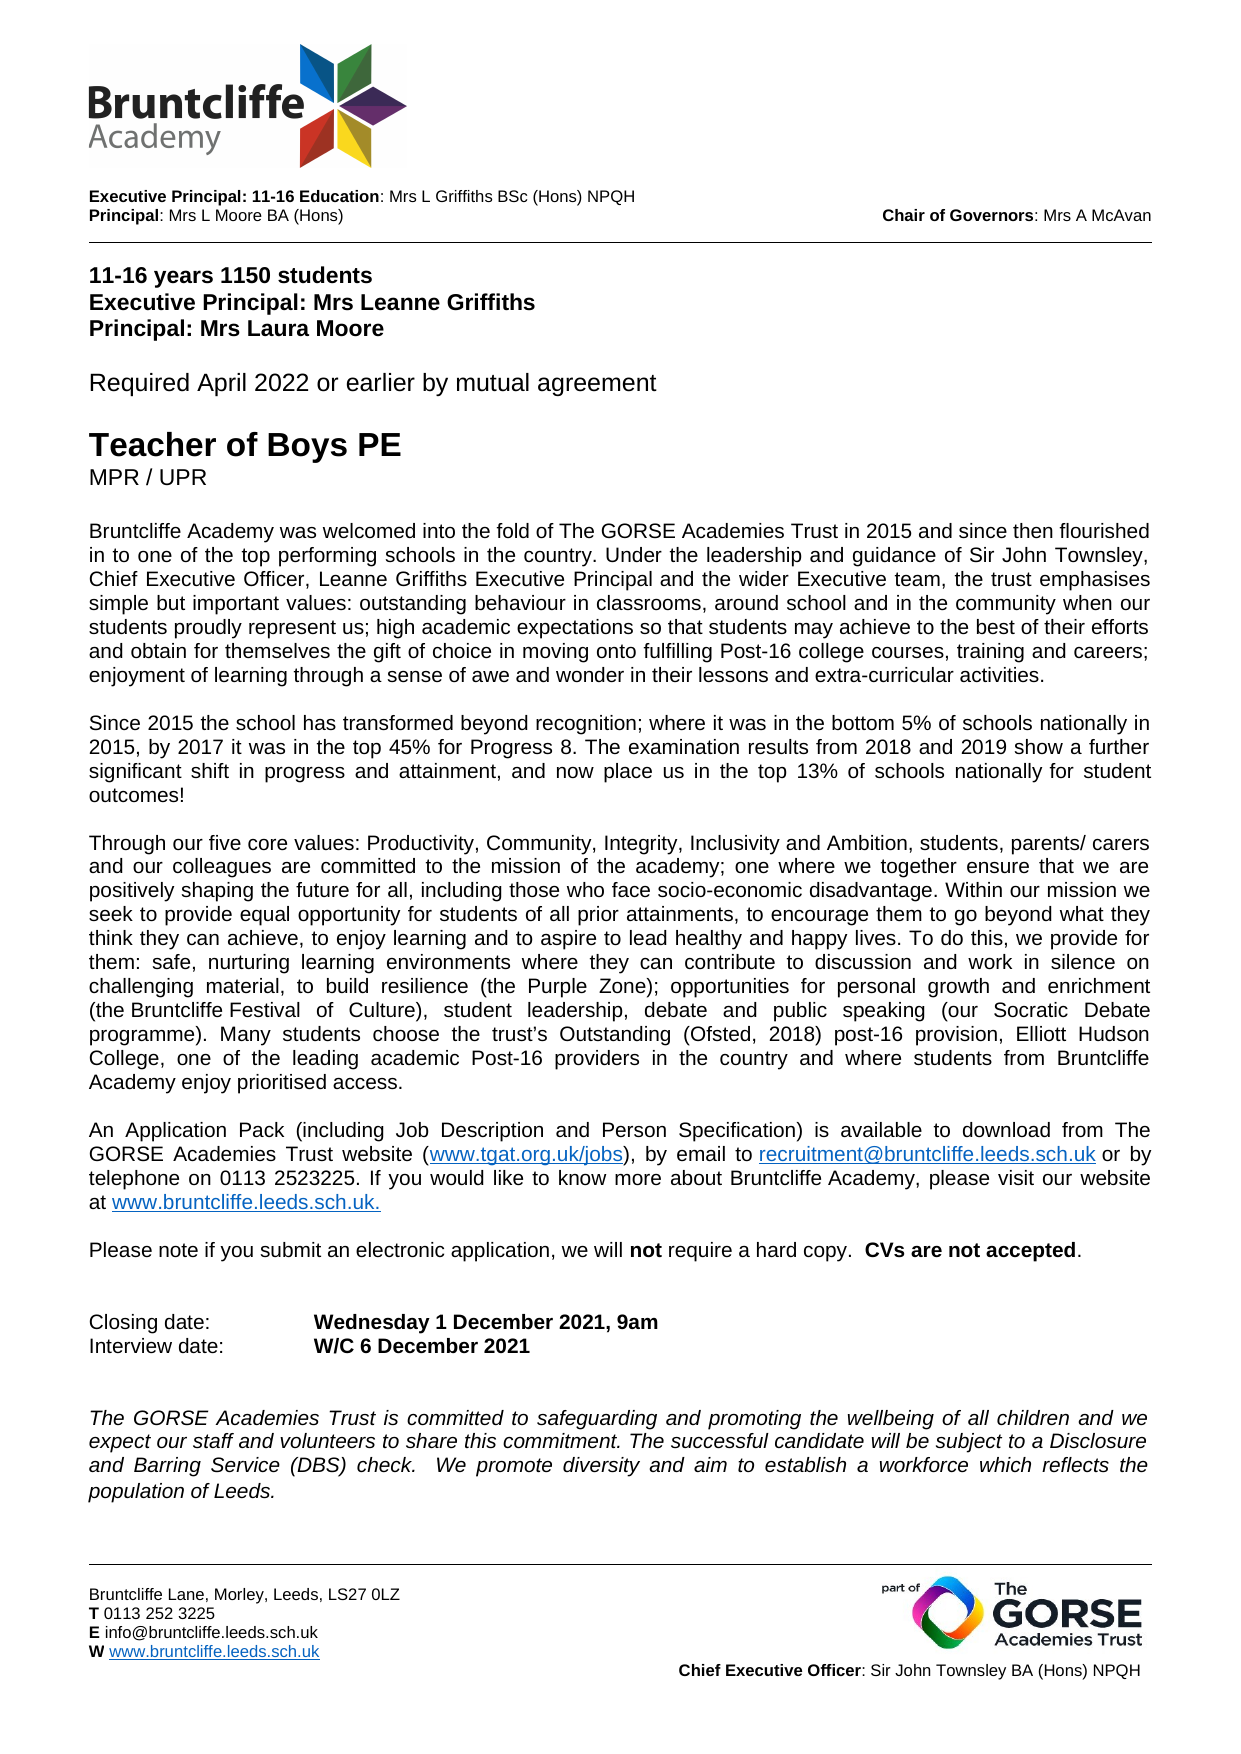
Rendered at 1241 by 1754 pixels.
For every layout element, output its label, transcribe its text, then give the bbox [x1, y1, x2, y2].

text Since 2015 the school has transformed beyond recognition; where it was in the bottom 5% of schools nationally in 2015, by 2017 it was in the top 45% for Progress 8. The examination results from 2018 and 2019 show a further significant shift in progress and attainment, and now place us in the top 13% of schools nationally for student outcomes! [89, 758, 1152, 806]
text Principal: Mrs Laura Moore [89, 315, 1152, 342]
text Through our five core values: Productivity, Community, Integrity, Inclusivity and Ambition, students, parents/ carers and our colleagues are committed to the mission of the academy; one where we together ensure that we are positively shaping the future for all, including those who face socio-economic disadvantage. Within our mission we seek to provide equal opportunity for students of all prior attainments, to encourage them to go beyond what they think they can achieve, to enjoy learning and to aspire to lead healthy and happy lives. To do this, we provide for them: safe, nurturing learning environments where they can contribute to discussion and work in silence on challenging material, to build resilience (the Purple Zone); opportunities for personal growth and enrichment (the Bruntcliffe Festival of Culture), student leadership, debate and public speaking (our Socratic Debate programme). Many students choose the trust’s Outstanding (Ofsted, 2018) post-16 provision, Elliott Hudson College, one of the leading academic Post-16 providers in the country and where students from Bruntcliffe Academy enjoy prioritised access. [89, 830, 1152, 1094]
text MPR / UPR [89, 464, 1152, 490]
text 11-16 years 1150 students [89, 262, 1152, 289]
text Please note if you submit an electronic application, we will not require a hard copy. CVs are not accepted. [89, 1238, 1152, 1262]
text Required April 2022 or earlier by mutual agreement [89, 368, 1152, 397]
text Interview date: W/C 6 December 2021 [89, 1333, 1152, 1357]
text Teacher of Boys PE [89, 425, 1152, 464]
text Executive Principal: Mrs Leanne Griffiths [89, 289, 1152, 315]
text The GORSE Academies Trust is committed to safeguarding and promoting the wellbeing of all children and we expect our staff and volunteers to share this commitment. The successful candidate will be subject to a Disclosure and Barring Service (DBS) check. We promote diversity and aim to establish a workforce which reflects the population of Leeds. [89, 1405, 1152, 1504]
text An Application Pack (including Job Description and Person Specification) is available to download from The GORSE Academies Trust website (www.tgat.org.uk/jobs), by email to recruitment@bruntcliffe.leeds.sch.uk or by telephone on 0113 2523225. If you would like to know more about Bruntcliffe Academy, please visit our website at www.bruntcliffe.leeds.sch.uk. [89, 1118, 1152, 1214]
picture [88, 44, 407, 168]
text Closing date: Wednesday 1 December 2021, 9am [89, 1309, 1152, 1333]
text Bruntcliffe Academy was welcomed into the fold of The GORSE Academies Trust in 2015 and since then flourished in to one of the top performing schools in the country. Under the leadership and guidance of Sir John Townsley, Chief Executive Officer, Leanne Griffiths Executive Principal and the wider Executive team, the trust emphasises simple but important values: outstanding behaviour in classrooms, around school and in the community when our students proudly represent us; high academic expectations so that students may achieve to the best of their efforts and obtain for themselves the gift of choice in moving onto fulfilling Post-16 college courses, training and careers; enjoyment of learning through a sense of awe and wonder in their lessons and extra-curricular activities. [89, 519, 1152, 687]
